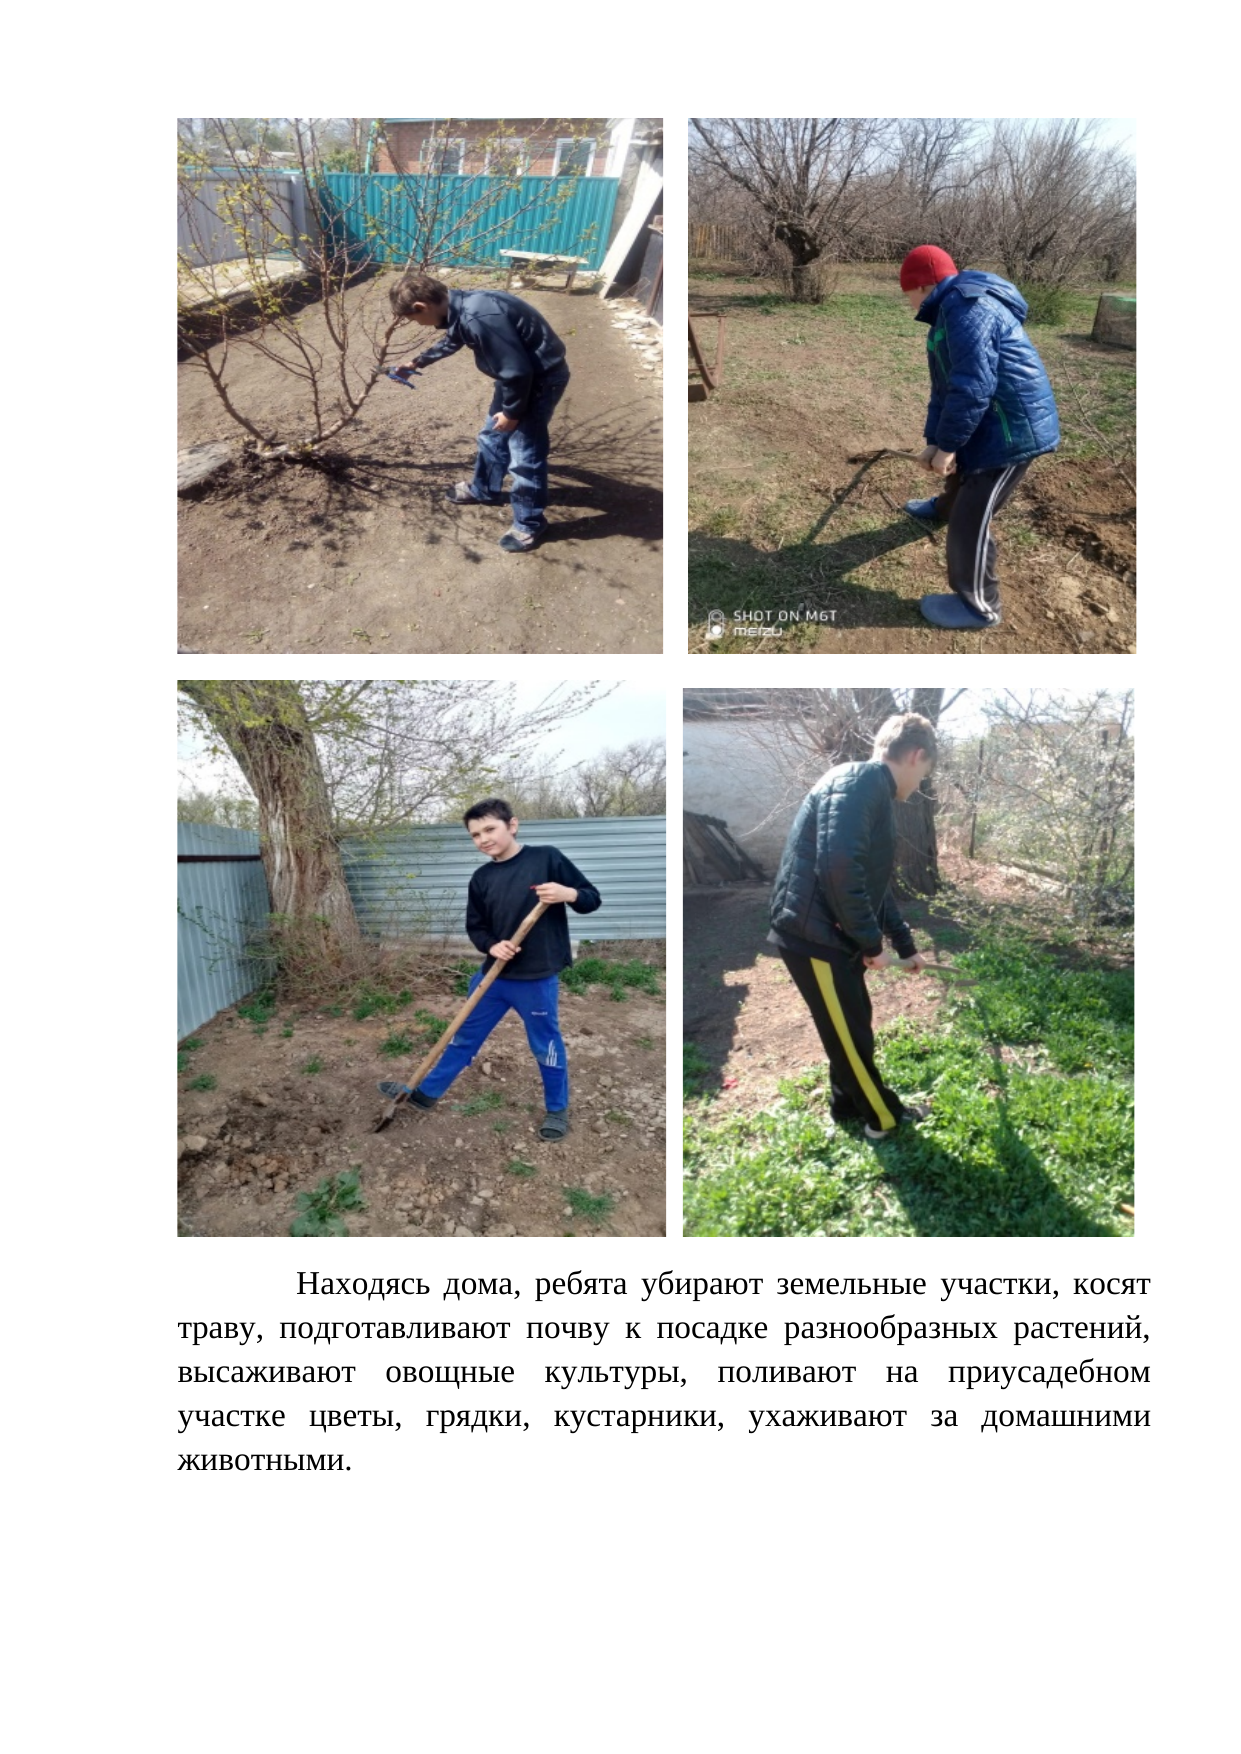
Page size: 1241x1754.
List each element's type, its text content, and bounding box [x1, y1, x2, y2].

text Находясь дома, ребята убирают земельные участки, косят траву, подготавливают почву к посадке разнообразных растений, высаживают овощные культуры, поливают на приусадебном участке цветы, грядки, кустарники, ухаживают за домашними животными. [177, 1263, 1152, 1478]
picture [682, 688, 1135, 1237]
picture [177, 680, 667, 1237]
picture [177, 118, 664, 654]
picture [688, 118, 1137, 654]
